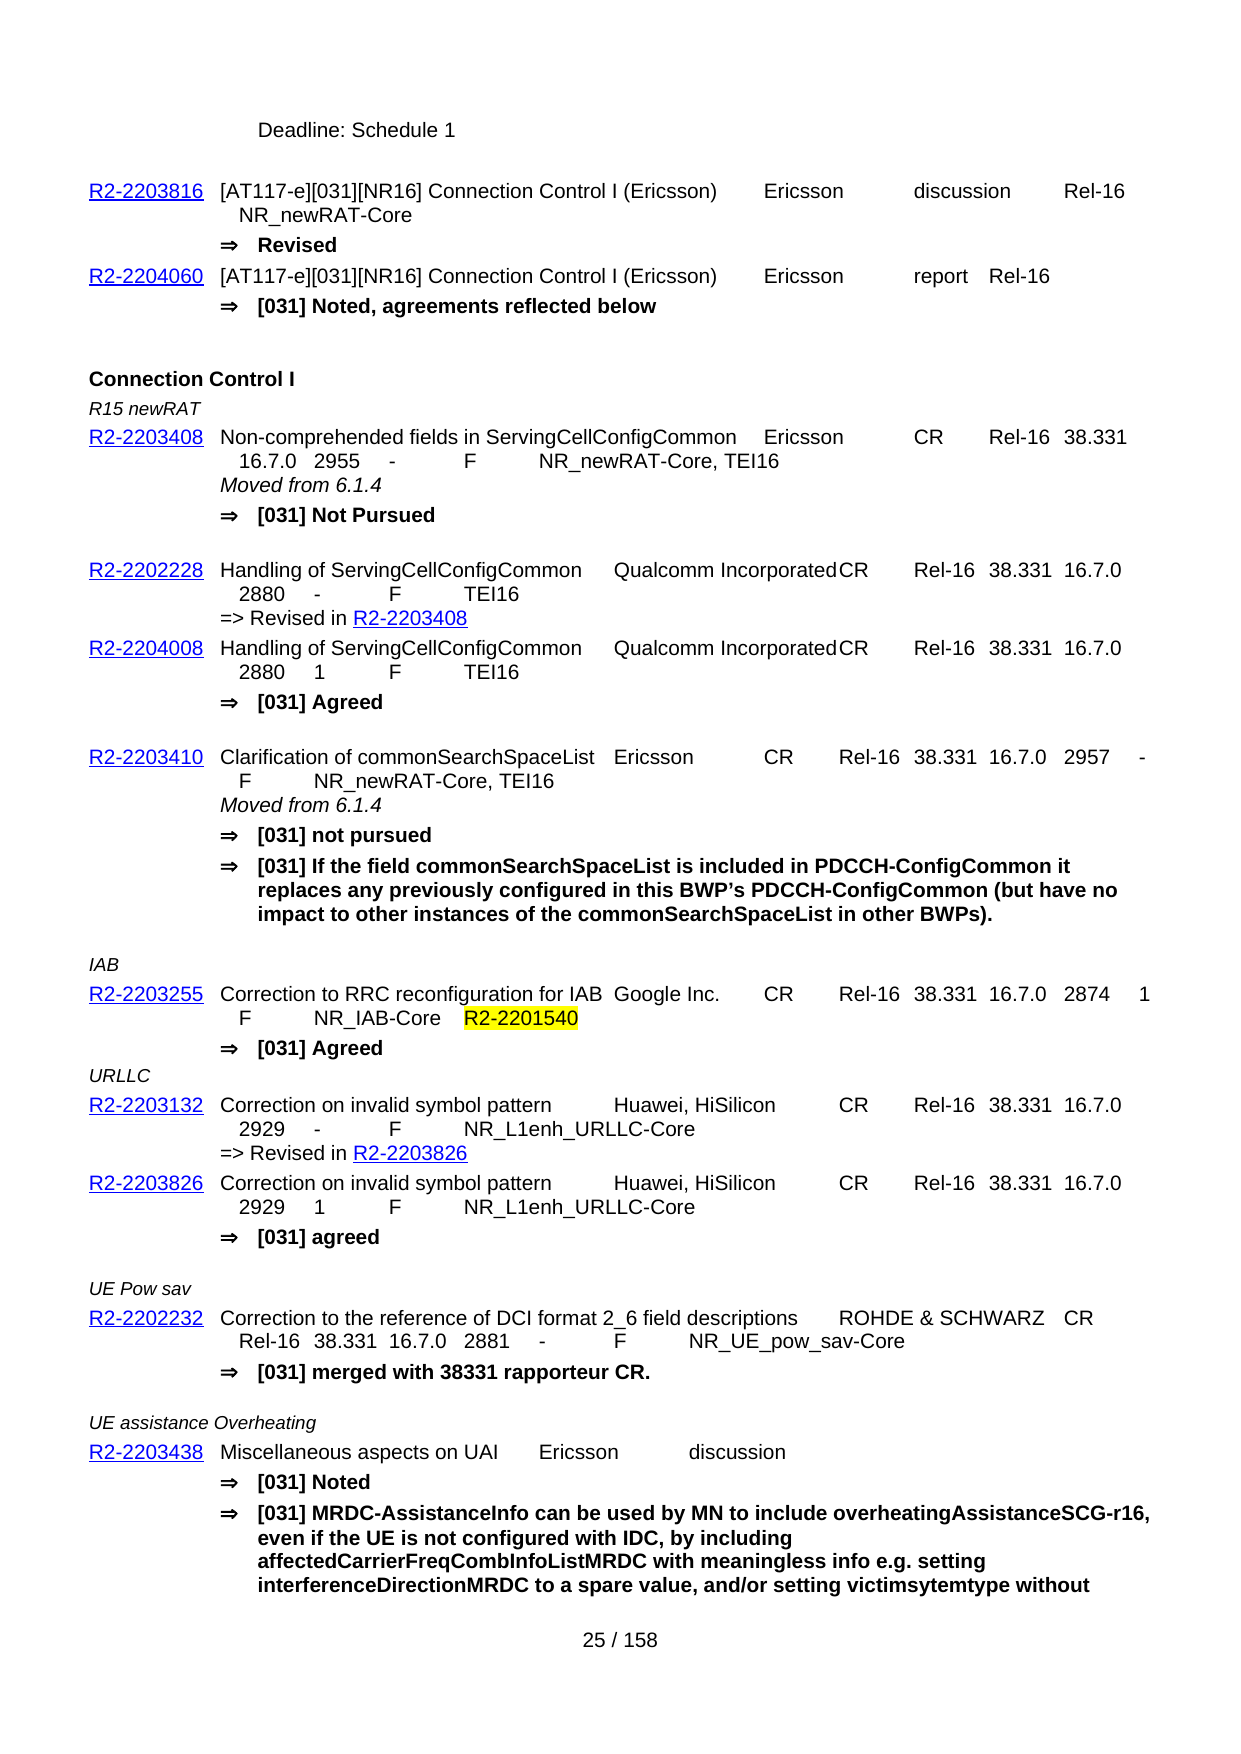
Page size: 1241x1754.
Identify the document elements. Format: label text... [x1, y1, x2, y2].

text Moved from 6.1.4 [220, 793, 1152, 817]
title R2-2203410 Clarification of commonSearchSpaceList Ericsson CR Rel-16 38.331 16.7.0 2957 - F NR_newRAT-Core, TEI16 [89, 745, 1152, 793]
text [031] Not Pursued [220, 503, 1152, 528]
text [031] merged with 38331 rapporteur CR. [220, 1359, 1152, 1384]
title R2-2203408 Non-comprehended fields in ServingCellConfigCommon Ericsson CR Rel-16 38.331 16.7.0 2955 - F NR_newRAT-Core, TEI16 [89, 425, 1152, 473]
text [031] not pursued [220, 823, 1152, 847]
text Revised [220, 233, 1152, 257]
text R15 newRAT [89, 397, 1152, 419]
title R2-2204008 Handling of ServingCellConfigCommon Qualcomm Incorporated CR Rel-16 38.331 16.7.0 2880 1 F TEI16 [89, 636, 1152, 684]
title R2-2203826 Correction on invalid symbol pattern Huawei, HiSilicon CR Rel-16 38.331 16.7.0 2929 1 F NR_L1enh_URLLC-Core [89, 1171, 1152, 1219]
title R2-2203438 Miscellaneous aspects on UAI Ericsson discussion [89, 1440, 1152, 1464]
title R2-2204060 [AT117-e][031][NR16] Connection Control I (Ericsson) Ericsson report Rel-16 [89, 263, 1152, 287]
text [220, 1501, 1152, 1597]
title R2-2202228 Handling of ServingCellConfigCommon Qualcomm Incorporated CR Rel-16 38.331 16.7.0 2880 - F TEI16 [89, 558, 1152, 606]
title R2-2202232 Correction to the reference of DCI format 2_6 field descriptions ROHDE & SCHWARZ CR Rel-16 38.331 16.7.0 2881 - F NR_UE_pow_sav-Core [89, 1305, 1152, 1353]
text Moved from 6.1.4 [220, 473, 1152, 497]
text [031] agreed [220, 1225, 1152, 1249]
title R2-2203132 Correction on invalid symbol pattern Huawei, HiSilicon CR Rel-16 38.331 16.7.0 2929 - F NR_L1enh_URLLC-Core [89, 1093, 1152, 1141]
text Connection Control I [89, 367, 1152, 391]
text UE Pow sav [89, 1278, 1152, 1299]
text [031] Noted, agreements reflected below [220, 294, 1152, 318]
text [031] Noted [220, 1470, 1152, 1495]
text => Revised in R2-2203408 [220, 606, 1152, 630]
text Deadline: Schedule 1 [220, 118, 1152, 142]
text [031] If the field commonSearchSpaceList is included in PDCCH-ConfigCommon it replaces any previously configured in this BWP’s PDCCH-ConfigCommon (but have no impact to other instances of the commonSearchSpaceList in other BWPs). [220, 854, 1152, 926]
text URLLC [89, 1065, 1152, 1086]
title R2-2203255 Correction to RRC reconfiguration for IAB Google Inc. CR Rel-16 38.331 16.7.0 2874 1 F NR_IAB-Core R2-2201540 [89, 982, 1152, 1030]
text IAB [89, 954, 1152, 976]
title R2-2203816 [AT117-e][031][NR16] Connection Control I (Ericsson) Ericsson discussion Rel-16 NR_newRAT-Core [89, 178, 1152, 226]
text UE assistance Overheating [89, 1412, 1152, 1434]
text [031] Agreed [220, 1036, 1152, 1061]
text [031] Agreed [220, 690, 1152, 715]
text => Revised in R2-2203826 [220, 1141, 1152, 1164]
